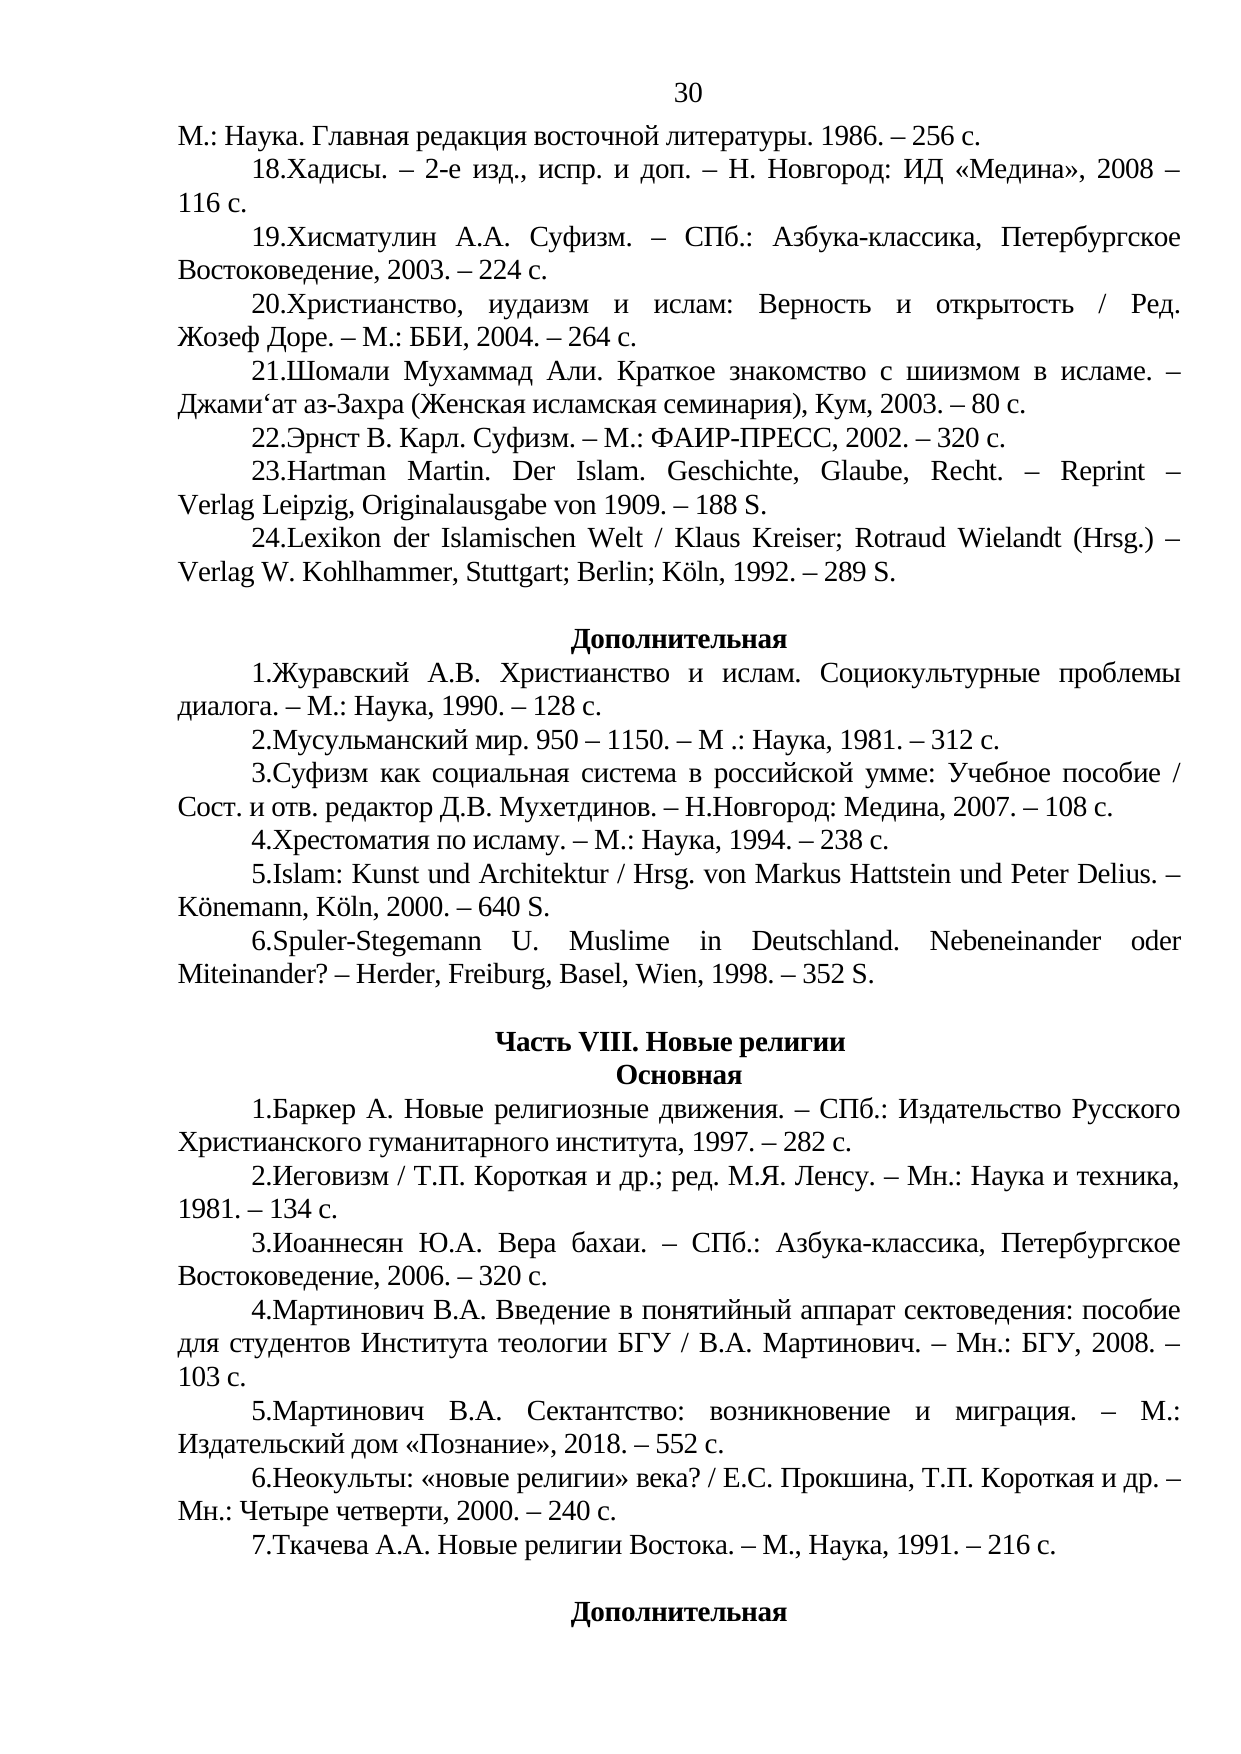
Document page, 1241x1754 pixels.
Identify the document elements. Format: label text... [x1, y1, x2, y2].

text 23.Hartman Martin. Der Islam. Geschichte, Glaube, Recht. – Reprint – Verlag Leipzig, Originalausgabe von 1909. – 188 S. [177, 453, 1181, 521]
text Дополнительная [177, 621, 1181, 655]
text 4.Хрестоматия по исламу. – М.: Наука, 1994. – 238 с. [177, 822, 1181, 856]
text 20.Христианство, иудаизм и ислам: Верность и открытость / Ред. Жозеф Доре. – М.: ББИ, 2004. – 264 с. [177, 286, 1181, 353]
text 19.Хисматулин А.А. Суфизм. – СПб.: Азбука-классика, Петербургское Востоковедение, 2003. – 224 с. [177, 219, 1181, 286]
text 1.Баркер А. Новые религиозные движения. – СПб.: Издательство Русского Христианского гуманитарного института, 1997. – 282 с. [177, 1091, 1181, 1158]
text 1.Журавский А.В. Христианство и ислам. Социокультурные проблемы диалога. – М.: Наука, 1990. – 128 с. [177, 655, 1181, 722]
text 5.Islam: Kunst und Architektur / Hrsg. von Markus Hattstein und Peter Delius. – Könemann, Köln, 2000. – 640 S. [177, 856, 1181, 923]
text 5.Мартинович В.А. Сектантство: возникновение и миграция. – М.: Издательский дом «Познание», 2018. – 552 с. [177, 1393, 1181, 1460]
text Часть VIII. Новые религии [177, 1024, 1181, 1057]
text 18.Хадисы. – 2-е изд., испр. и доп. – Н. Новгород: ИД «Медина», 2008 – 116 с. [177, 152, 1181, 219]
text 2.Мусульманский мир. 950 – 1150. – М .: Наука, 1981. – 312 с. [177, 722, 1181, 755]
text 24.Lexikon der Islamischen Welt / Klaus Kreiser; Rotraud Wielandt (Hrsg.) – Verlag W. Kohlhammer, Stuttgart; Berlin; Köln, 1992. – 289 S. [177, 521, 1181, 588]
text 21.Шомали Мухаммад Али. Краткое знакомство с шиизмом в исламе. – Джами‘ат аз-Захра (Женская исламская семинария), Кум, 2003. – 80 с. [177, 353, 1181, 420]
text 4.Мартинович В.А. Введение в понятийный аппарат сектоведения: пособие для студентов Института теологии БГУ / В.А. Мартинович. – Мн.: БГУ, 2008. – 103 с. [177, 1292, 1181, 1393]
text Дополнительная [177, 1594, 1181, 1627]
text 6.Неокульты: «новые религии» века? / Е.С. Прокшина, Т.П. Короткая и др. – Мн.: Четыре четверти, 2000. – 240 с. [177, 1460, 1181, 1527]
text 3.Иоаннесян Ю.А. Вера бахаи. – СПб.: Азбука-классика, Петербургское Востоковедение, 2006. – 320 с. [177, 1225, 1181, 1292]
text 22.Эрнст В. Карл. Суфизм. – М.: ФАИР-ПРЕСС, 2002. – 320 с. [177, 420, 1181, 453]
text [177, 118, 1181, 152]
text Основная [177, 1057, 1181, 1091]
text 6.Spuler-Stegemann U. Muslime in Deutschland. Nebeneinander oder Miteinander? – Herder, Freiburg, Basel, Wien, 1998. – 352 S. [177, 923, 1181, 990]
text 7.Ткачева А.А. Новые религии Востока. – М., Наука, 1991. – 216 с. [177, 1527, 1181, 1560]
text 3.Суфизм как социальная система в российской умме: Учебное пособие / Сост. и отв. редактор Д.В. Мухетдинов. – Н.Новгород: Медина, 2007. – 108 с. [177, 755, 1181, 822]
text 2.Иеговизм / Т.П. Короткая и др.; ред. М.Я. Ленсу. – Мн.: Наука и техника, 1981. – 134 с. [177, 1158, 1181, 1225]
